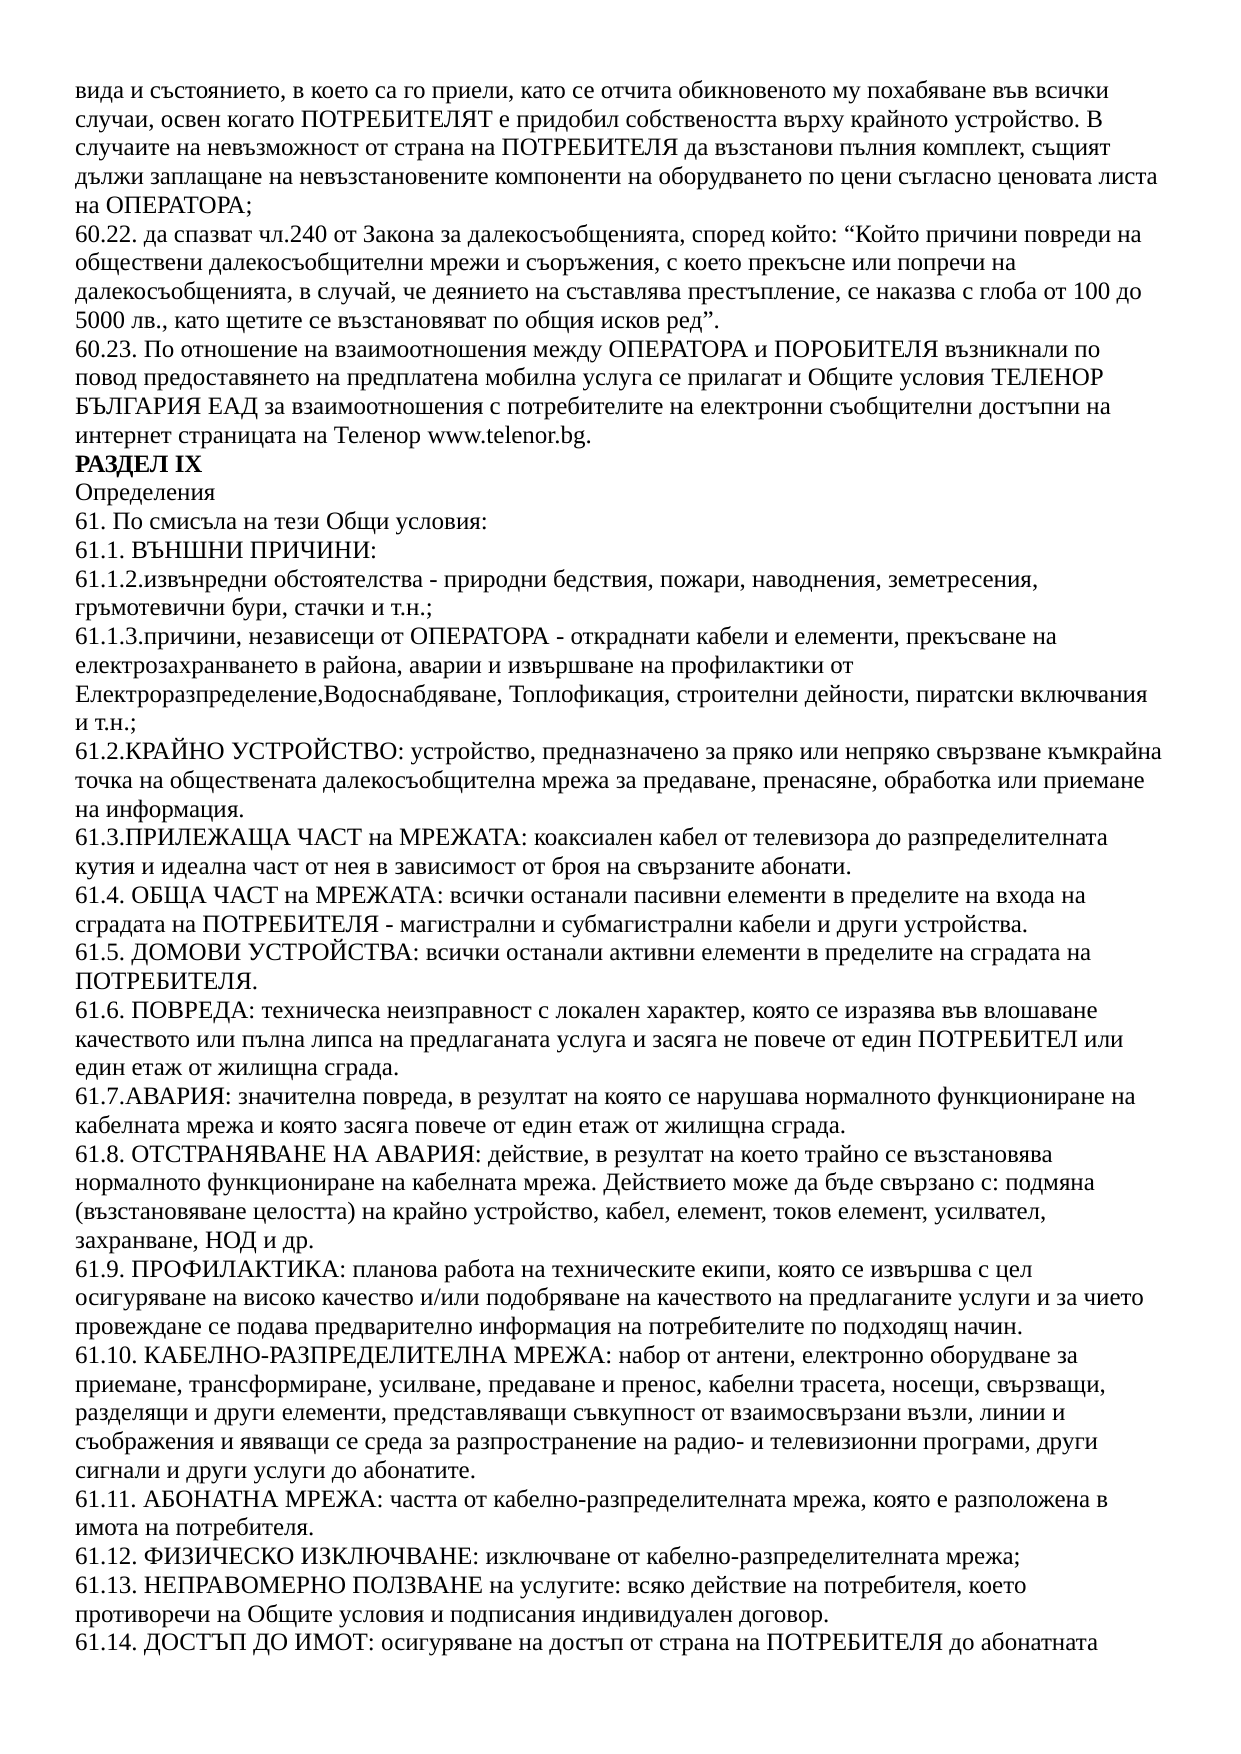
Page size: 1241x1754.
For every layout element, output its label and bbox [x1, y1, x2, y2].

text [75, 334, 1165, 1656]
text [75, 75, 1165, 334]
